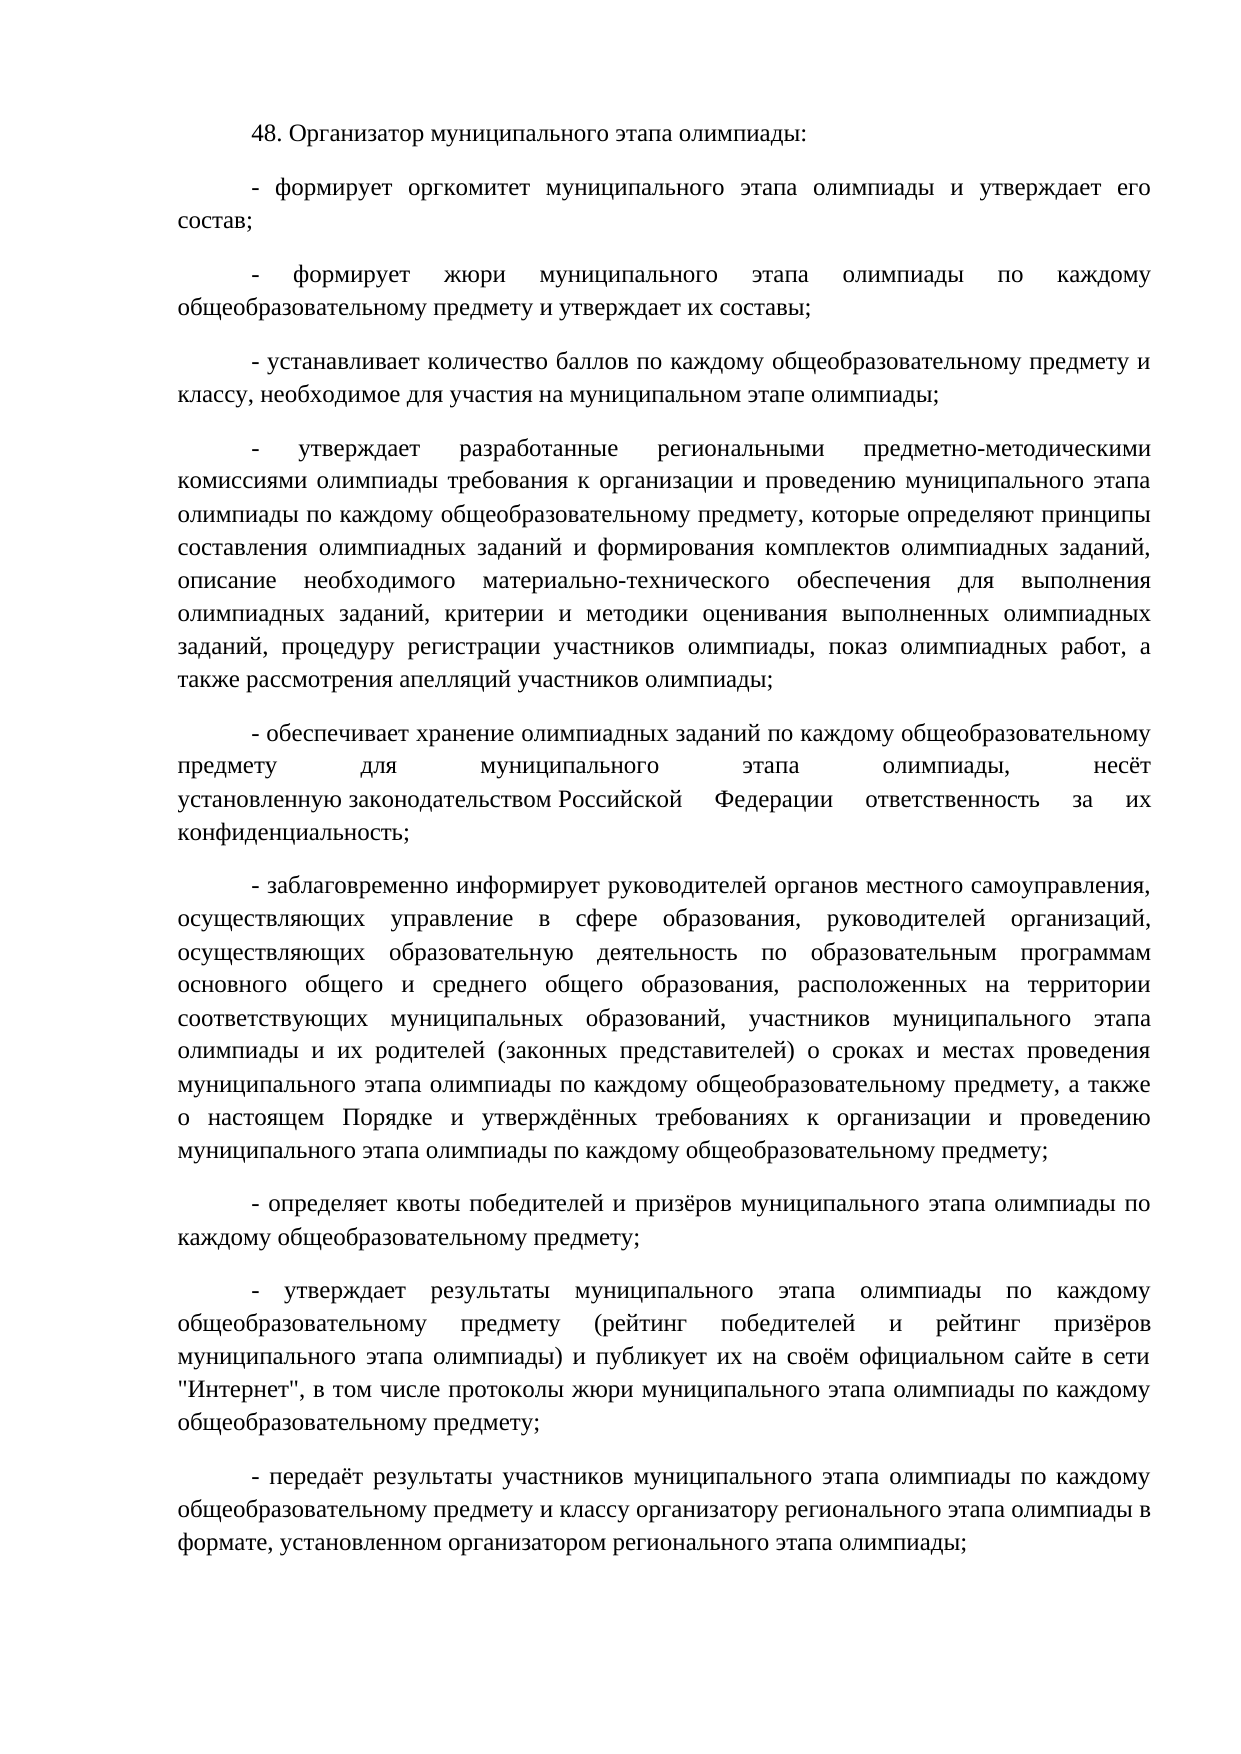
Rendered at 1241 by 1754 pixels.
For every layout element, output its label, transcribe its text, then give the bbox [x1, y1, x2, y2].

text 48. Организатор муниципального этапа олимпиады: [177, 118, 1152, 147]
text - утверждает разработанные региональными предметно-методическими комиссиями олимпиады требования к организации и проведению муниципального этапа олимпиады по каждому общеобразовательному предмету, которые определяют принципы составления олимпиадных заданий и формирования комплектов олимпиадных заданий, описание необходимого материально-технического обеспечения для выполнения олимпиадных заданий, критерии и методики оценивания выполненных олимпиадных заданий, процедуру регистрации участников олимпиады, показ олимпиадных работ, а также рассмотрения апелляций участников олимпиады; [177, 433, 1152, 692]
text - устанавливает количество баллов по каждому общеобразовательному предмету и классу, необходимое для участия на муниципальном этапе олимпиады; [177, 346, 1152, 407]
text - формирует жюри муниципального этапа олимпиады по каждому общеобразовательному предмету и утверждает их составы; [177, 259, 1152, 321]
text - утверждает результаты муниципального этапа олимпиады по каждому общеобразовательному предмету (рейтинг победителей и рейтинг призёров муниципального этапа олимпиады) и публикует их на своём официальном сайте в сети "Интернет", в том числе протоколы жюри муниципального этапа олимпиады по каждому общеобразовательному предмету; [177, 1275, 1152, 1436]
text - передаёт результаты участников муниципального этапа олимпиады по каждому общеобразовательному предмету и классу организатору регионального этапа олимпиады в формате, установленном организатором регионального этапа олимпиады; [177, 1461, 1152, 1556]
text - заблаговременно информирует руководителей органов местного самоуправления, осуществляющих управление в сфере образования, руководителей организаций, осуществляющих образовательную деятельность по образовательным программам основного общего и среднего общего образования, расположенных на территории соответствующих муниципальных образований, участников муниципального этапа олимпиады и их родителей (законных представителей) о сроках и местах проведения муниципального этапа олимпиады по каждому общеобразовательному предмету, а также о настоящем Порядке и утверждённых требованиях к организации и проведению муниципального этапа олимпиады по каждому общеобразовательному предмету; [177, 871, 1152, 1163]
text - обеспечивает хранение олимпиадных заданий по каждому общеобразовательному предмету для муниципального этапа олимпиады, несёт установленную законодательством Российской Федерации ответственность за их конфиденциальность; [177, 718, 1152, 845]
text - формирует оргкомитет муниципального этапа олимпиады и утверждает его состав; [177, 172, 1152, 234]
text - определяет квоты победителей и призёров муниципального этапа олимпиады по каждому общеобразовательному предмету; [177, 1188, 1152, 1250]
